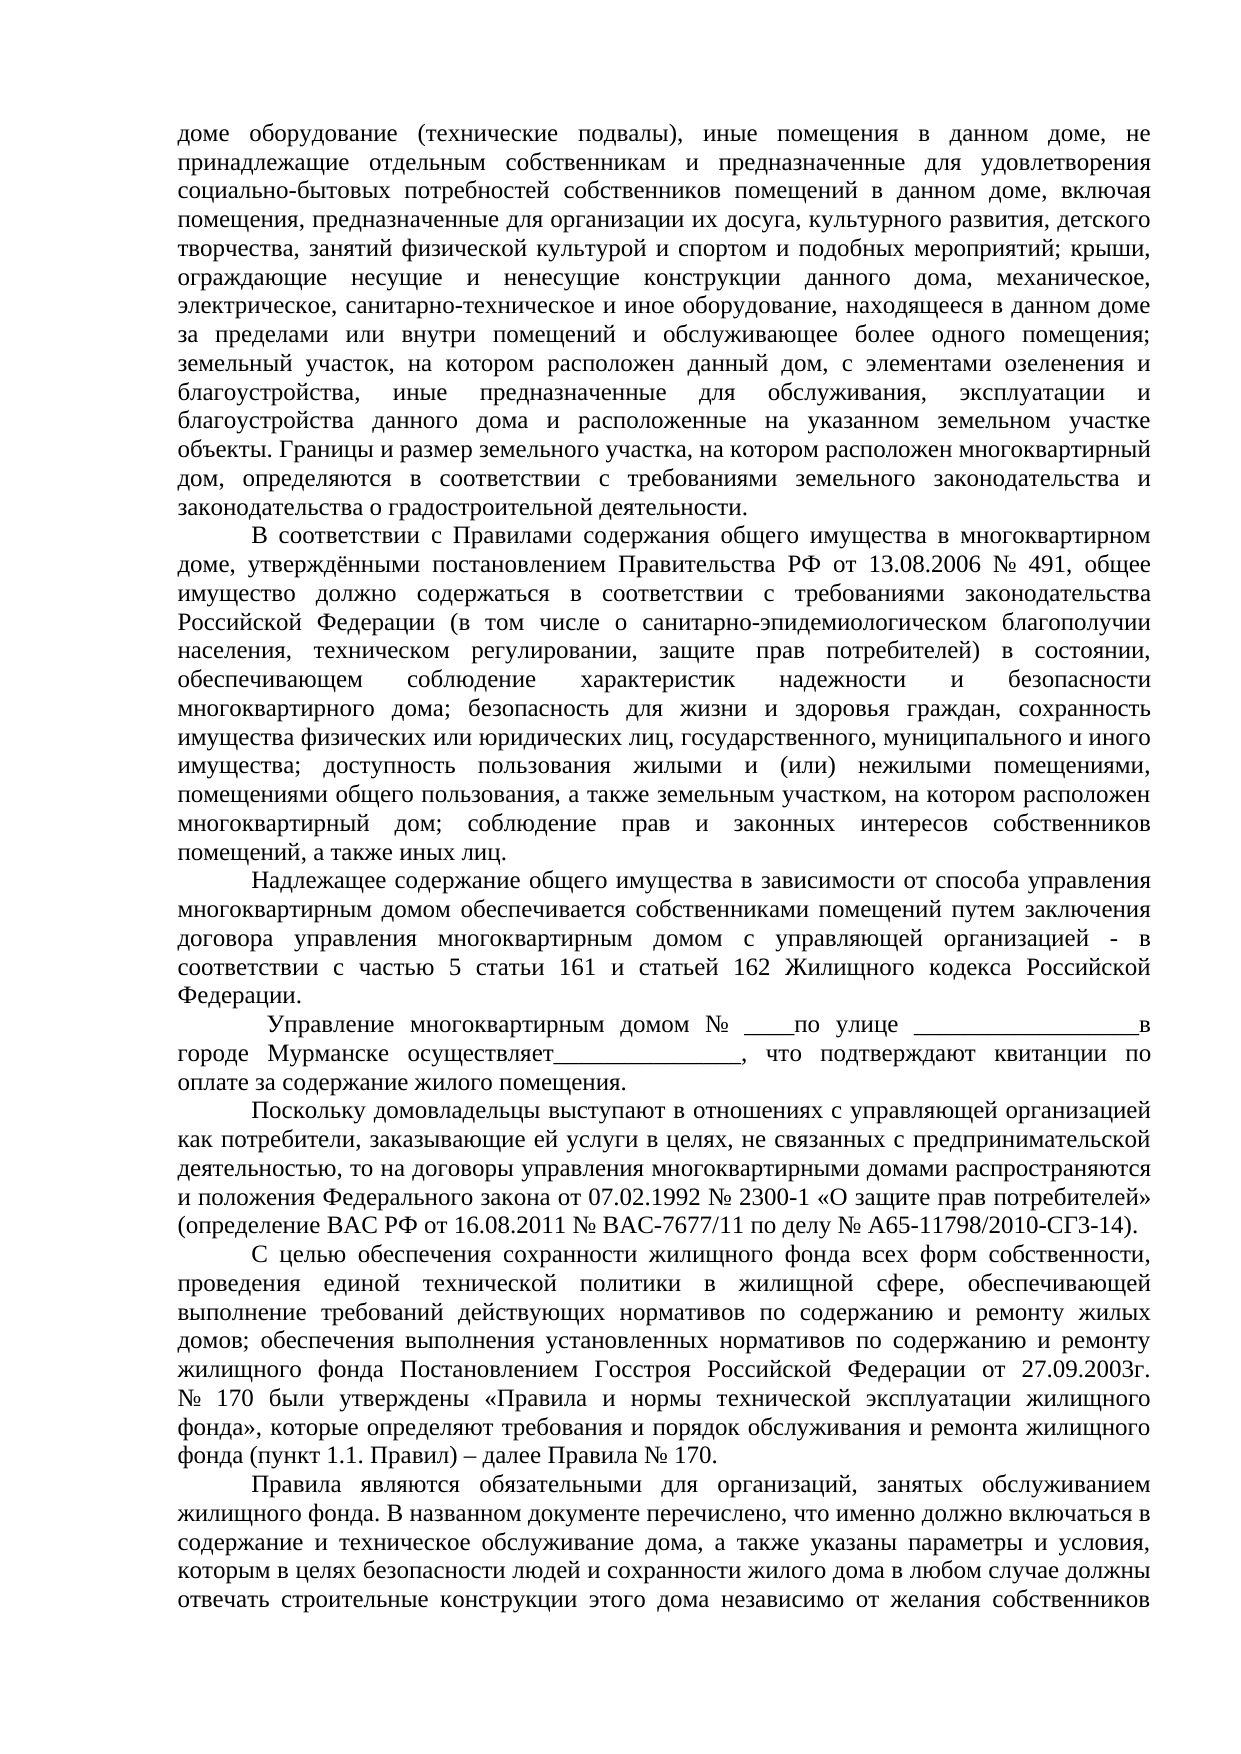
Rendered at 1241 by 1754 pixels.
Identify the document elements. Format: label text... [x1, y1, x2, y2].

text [177, 1469, 1152, 1613]
text В соответствии с Правилами содержания общего имущества в многоквартирном доме, утверждёнными постановлением Правительства РФ от 13.08.2006 № 491, общее имущество должно содержаться в соответствии с требованиями законодательства Российской Федерации (в том числе о санитарно-эпидемиологическом благополучии населения, техническом регулировании, защите прав потребителей) в состоянии, обеспечивающем соблюдение характеристик надежности и безопасности многоквартирного дома; безопасность для жизни и здоровья граждан, сохранность имущества физических или юридических лиц, государственного, муниципального и иного имущества; доступность пользования жилыми и (или) нежилыми помещениями, помещениями общего пользования, а также земельным участком, на котором расположен многоквартирный дом; соблюдение прав и законных интересов собственников помещений, а также иных лиц. [177, 521, 1152, 866]
text С целью обеспечения сохранности жилищного фонда всех форм собственности, проведения единой технической политики в жилищной сфере, обеспечивающей выполнение требований действующих нормативов по содержанию и ремонту жилых домов; обеспечения выполнения установленных нормативов по содержанию и ремонту жилищного фонда Постановлением Госстроя Российской Федерации от 27.09.2003г. № 170 были утверждены «Правила и нормы технической эксплуатации жилищного фонда», которые определяют требования и порядок обслуживания и ремонта жилищного фонда (пункт 1.1. Правил) – далее Правила № 170. [177, 1239, 1152, 1469]
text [177, 118, 1152, 521]
text Поскольку домовладельцы выступают в отношениях с управляющей организацией как потребители, заказывающие ей услуги в целях, не связанных с предпринимательской деятельностью, то на договоры управления многоквартирными домами распространяются и положения Федерального закона от 07.02.1992 № 2300-1 «О защите прав потребителей» (определение ВАС РФ от 16.08.2011 № ВАС-7677/11 по делу № А65-11798/2010-СГ3-14). [177, 1096, 1152, 1239]
text Управление многоквартирным домом № ____по улице __________________в городе Мурманске осуществляет_______________, что подтверждают квитанции по оплате за содержание жилого помещения. [177, 1009, 1152, 1096]
text Надлежащее содержание общего имущества в зависимости от способа управления многоквартирным домом обеспечивается собственниками помещений путем заключения договора управления многоквартирным домом с управляющей организацией - в соответствии с частью 5 статьи 161 и статьей 162 Жилищного кодекса Российской Федерации. [177, 866, 1152, 1009]
